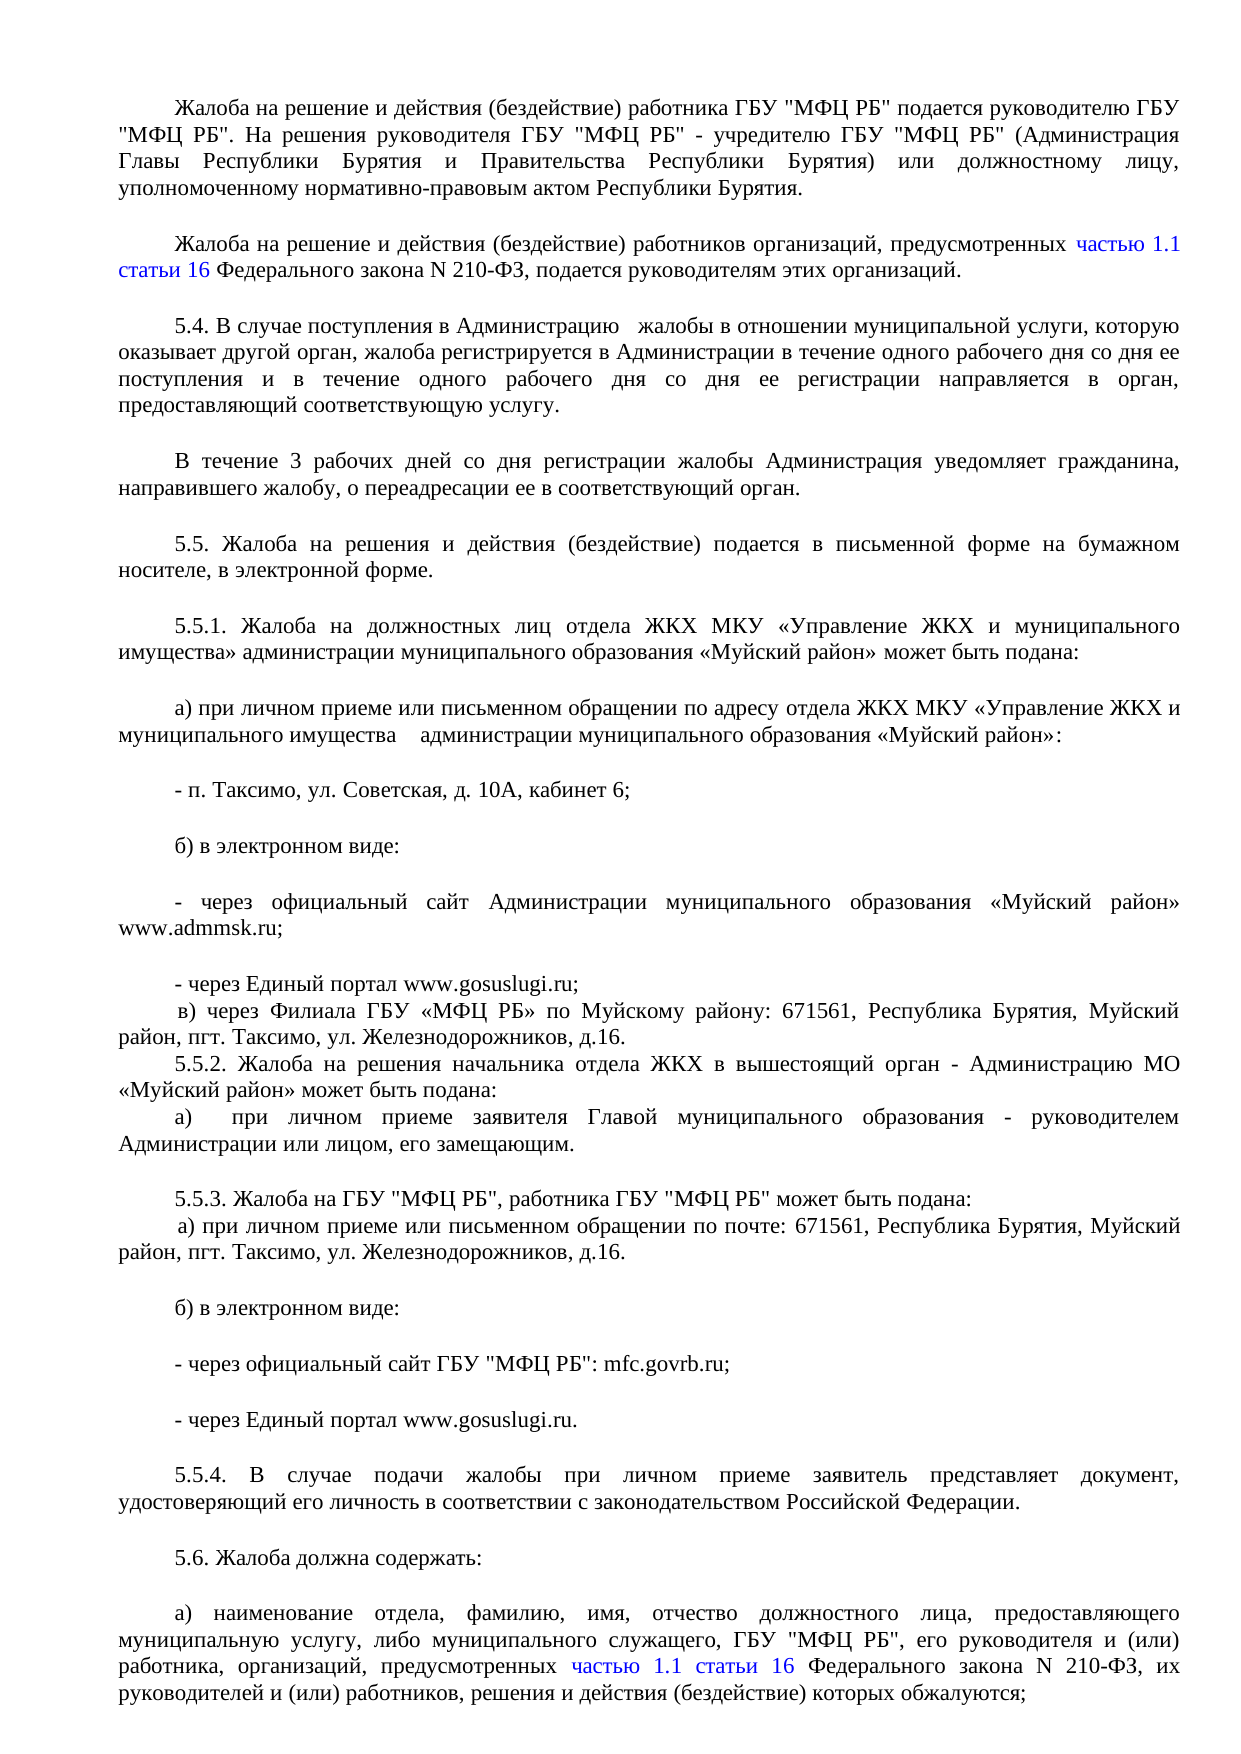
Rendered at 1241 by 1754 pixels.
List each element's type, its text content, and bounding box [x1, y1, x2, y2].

text а) при личном приеме или письменном обращении по почте: 671561, Республика Бурятия, Муйский район, пгт. Таксимо, ул. Железнодорожников, д.16. [118, 1212, 1181, 1265]
text а) при личном приеме заявителя Главой муниципального образования - руководителем Администрации или лицом, его замещающим. [118, 1103, 1181, 1156]
text б) в электронном виде: [118, 1294, 1181, 1321]
text а) наименование отдела, фамилию, имя, отчество должностного лица, предоставляющего муниципальную услугу, либо муниципального служащего, ГБУ "МФЦ РБ", его руководителя и (или) работника, организаций, предусмотренных частью 1.1 статьи 16 Федерального закона N 210-ФЗ, их руководителей и (или) работников, решения и действия (бездействие) которых обжалуются; [118, 1599, 1181, 1705]
text Жалоба на решение и действия (бездействие) работника ГБУ "МФЦ РБ" подается руководителю ГБУ "МФЦ РБ". На решения руководителя ГБУ "МФЦ РБ" - учредителю ГБУ "МФЦ РБ" (Администрация Главы Республики Бурятия и Правительства Республики Бурятия) или должностному лицу, уполномоченному нормативно-правовым актом Республики Бурятия. [118, 94, 1181, 200]
text 5.6. Жалоба должна содержать: [118, 1543, 1181, 1570]
text 5.5.3. Жалоба на ГБУ "МФЦ РБ", работника ГБУ "МФЦ РБ" может быть подана: [118, 1185, 1181, 1212]
text 5.5.4. В случае подачи жалобы при личном приеме заявитель представляет документ, удостоверяющий его личность в соответствии с законодательством Российской Федерации. [118, 1461, 1181, 1514]
text - через официальный сайт Администрации муниципального образования «Муйский район» www.admmsk.ru; [118, 888, 1181, 941]
text 5.4. В случае поступления в Администрацию жалобы в отношении муниципальной услуги, которую оказывает другой орган, жалоба регистрируется в Администрации в течение одного рабочего дня со дня ее поступления и в течение одного рабочего дня со дня ее регистрации направляется в орган, предоставляющий соответствующую услугу. [118, 312, 1181, 418]
text - через официальный сайт ГБУ "МФЦ РБ": mfc.govrb.ru; [118, 1350, 1181, 1376]
text 5.5.2. Жалоба на решения начальника отдела ЖКХ в вышестоящий орган - Администрацию МО «Муйский район» может быть подана: [118, 1050, 1181, 1103]
text а) при личном приеме или письменном обращении по адресу отдела ЖКХ МКУ «Управление ЖКХ и муниципального имущества администрации муниципального образования «Муйский район»: [118, 694, 1181, 747]
text 5.5. Жалоба на решения и действия (бездействие) подается в письменной форме на бумажном носителе, в электронной форме. [118, 529, 1181, 582]
text 5.5.1. Жалоба на должностных лиц отдела ЖКХ МКУ «Управление ЖКХ и муниципального имущества» администрации муниципального образования «Муйский район» может быть подана: [118, 612, 1181, 665]
text - через Единый портал www.gosuslugi.ru; [118, 970, 1181, 997]
text - через Единый портал www.gosuslugi.ru. [118, 1405, 1181, 1432]
text В течение 3 рабочих дней со дня регистрации жалобы Администрация уведомляет гражданина, направившего жалобу, о переадресации ее в соответствующий орган. [118, 447, 1181, 500]
text в) через Филиала ГБУ «МФЦ РБ» по Муйскому району: 671561, Республика Бурятия, Муйский район, пгт. Таксимо, ул. Железнодорожников, д.16. [118, 997, 1181, 1050]
text - п. Таксимо, ул. Советская, д. 10А, кабинет 6; [118, 776, 1181, 803]
text б) в электронном виде: [118, 832, 1181, 858]
text Жалоба на решение и действия (бездействие) работников организаций, предусмотренных частью 1.1 статьи 16 Федерального закона N 210-ФЗ, подается руководителям этих организаций. [118, 229, 1181, 282]
